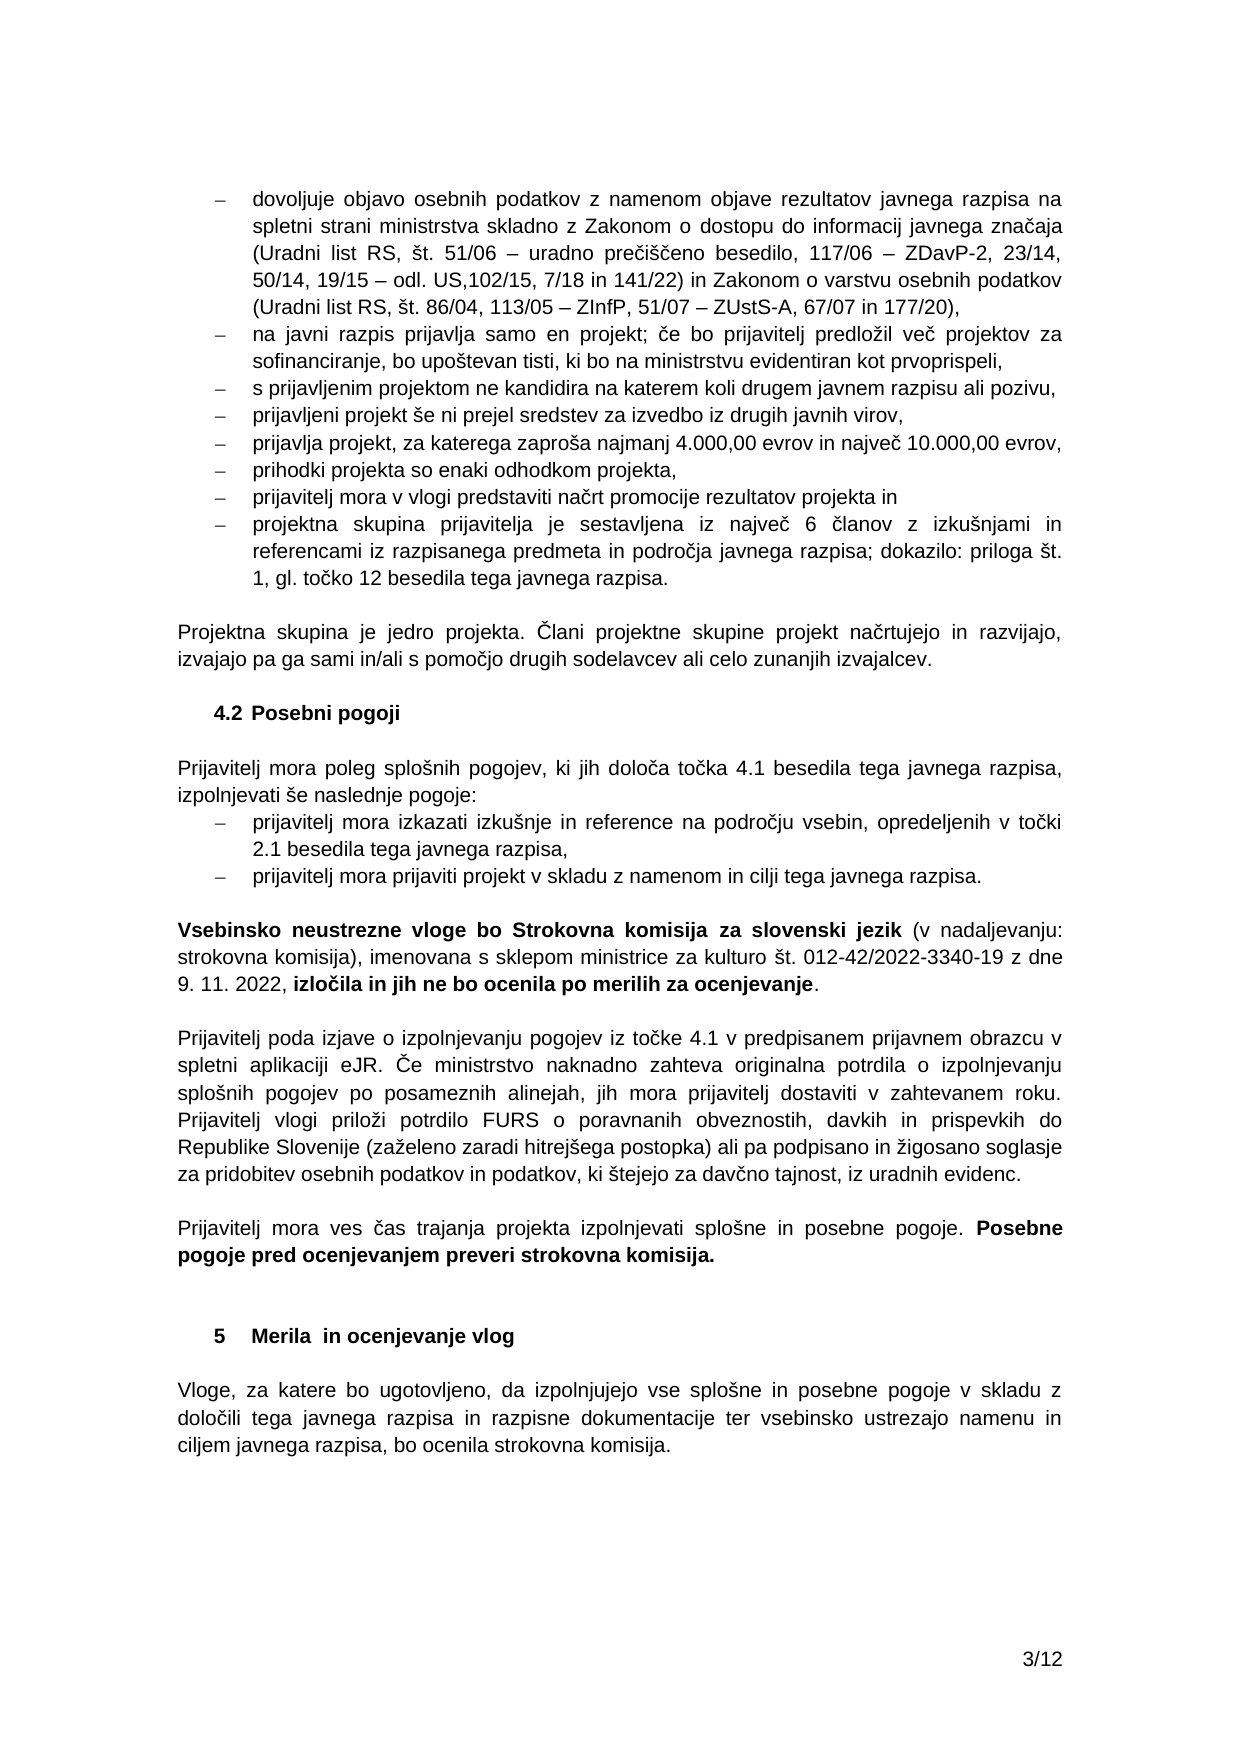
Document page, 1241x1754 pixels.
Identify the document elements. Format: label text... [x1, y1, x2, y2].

list na javni razpis prijavlja samo en projekt; če bo prijavitelj predložil več projektov za sofinanciranje, bo upoštevan tisti, ki bo na ministrstvu evidentiran kot prvoprispeli, [215, 320, 1063, 374]
list s prijavljenim projektom ne kandidira na katerem koli drugem javnem razpisu ali pozivu, [215, 374, 1063, 401]
list prihodki projekta so enaki odhodkom projekta, [215, 455, 1063, 482]
list Vsebinsko neustrezne vloge bo Strokovna komisija za slovenski jezik (v nadaljevanju: strokovna komisija), imenovana s sklepom ministrice za kulturo št. 012-42/2022-3340-19 z dne 9. 11. 2022, izločila in jih ne bo ocenila po merilih za ocenjevanje. [177, 916, 1063, 997]
text Prijavitelj poda izjave o izpolnjevanju pogojev iz točke 4.1 v predpisanem prijavnem obrazcu v spletni aplikaciji eJR. Če ministrstvo naknadno zahteva originalna potrdila o izpolnjevanju splošnih pogojev po posameznih alinejah, jih mora prijavitelj dostaviti v zahtevanem roku. Prijavitelj vlogi priloži potrdilo FURS o poravnanih obveznostih, davkih in prispevkih do Republike Slovenije (zaželeno zaradi hitrejšega postopka) ali pa podpisano in žigosano soglasje za pridobitev osebnih podatkov in podatkov, ki štejejo za davčno tajnost, iz uradnih evidenc. [177, 1024, 1063, 1187]
text Vloge, za katere bo ugotovljeno, da izpolnjujejo vse splošne in posebne pogoje v skladu z določili tega javnega razpisa in razpisne dokumentacije ter vsebinsko ustrezajo namenu in ciljem javnega razpisa, bo ocenila strokovna komisija. [177, 1376, 1063, 1457]
text Projektna skupina je jedro projekta. Člani projektne skupine projekt načrtujejo in razvijajo, izvajajo pa ga sami in/ali s pomočjo drugih sodelavcev ali celo zunanjih izvajalcev. [177, 618, 1063, 672]
text Prijavitelj mora ves čas trajanja projekta izpolnjevati splošne in posebne pogoje. Posebne pogoje pred ocenjevanjem preveri strokovna komisija. [177, 1214, 1063, 1268]
text Prijavitelj mora poleg splošnih pogojev, ki jih določa točka 4.1 besedila tega javnega razpisa, izpolnjevati še naslednje pogoje: [177, 753, 1063, 807]
list prijavljeni projekt še ni prejel sredstev za izvedbo iz drugih javnih virov, [215, 401, 1063, 428]
list prijavitelj mora v vlogi predstaviti načrt promocije rezultatov projekta in [215, 482, 1063, 509]
list projektna skupina prijavitelja je sestavljena iz največ 6 članov z izkušnjami in referencami iz razpisanega predmeta in področja javnega razpisa; dokazilo: priloga št. 1, gl. točko 12 besedila tega javnega razpisa. [215, 509, 1063, 591]
list prijavitelj mora izkazati izkušnje in reference na področju vsebin, opredeljenih v točki 2.1 besedila tega javnega razpisa, [215, 807, 1063, 862]
list Merila in ocenjevanje vlog [213, 1322, 1063, 1349]
list Posebni pogoji [213, 699, 1063, 726]
list prijavlja projekt, za katerega zaproša najmanj 4.000,00 evrov in največ 10.000,00 evrov, [215, 428, 1063, 455]
list dovoljuje objavo osebnih podatkov z namenom objave rezultatov javnega razpisa na spletni strani ministrstva skladno z Zakonom o dostopu do informacij javnega značaja (Uradni list RS, št. 51/06 – uradno prečiščeno besedilo, 117/06 – ZDavP-2, 23/14, 50/14, 19/15 – odl. US,102/15, 7/18 in 141/22) in Zakonom o varstvu osebnih podatkov (Uradni list RS, št. 86/04, 113/05 – ZInfP, 51/07 – ZUstS-A, 67/07 in 177/20), [215, 184, 1063, 320]
list prijavitelj mora prijaviti projekt v skladu z namenom in cilji tega javnega razpisa. [215, 862, 1063, 889]
